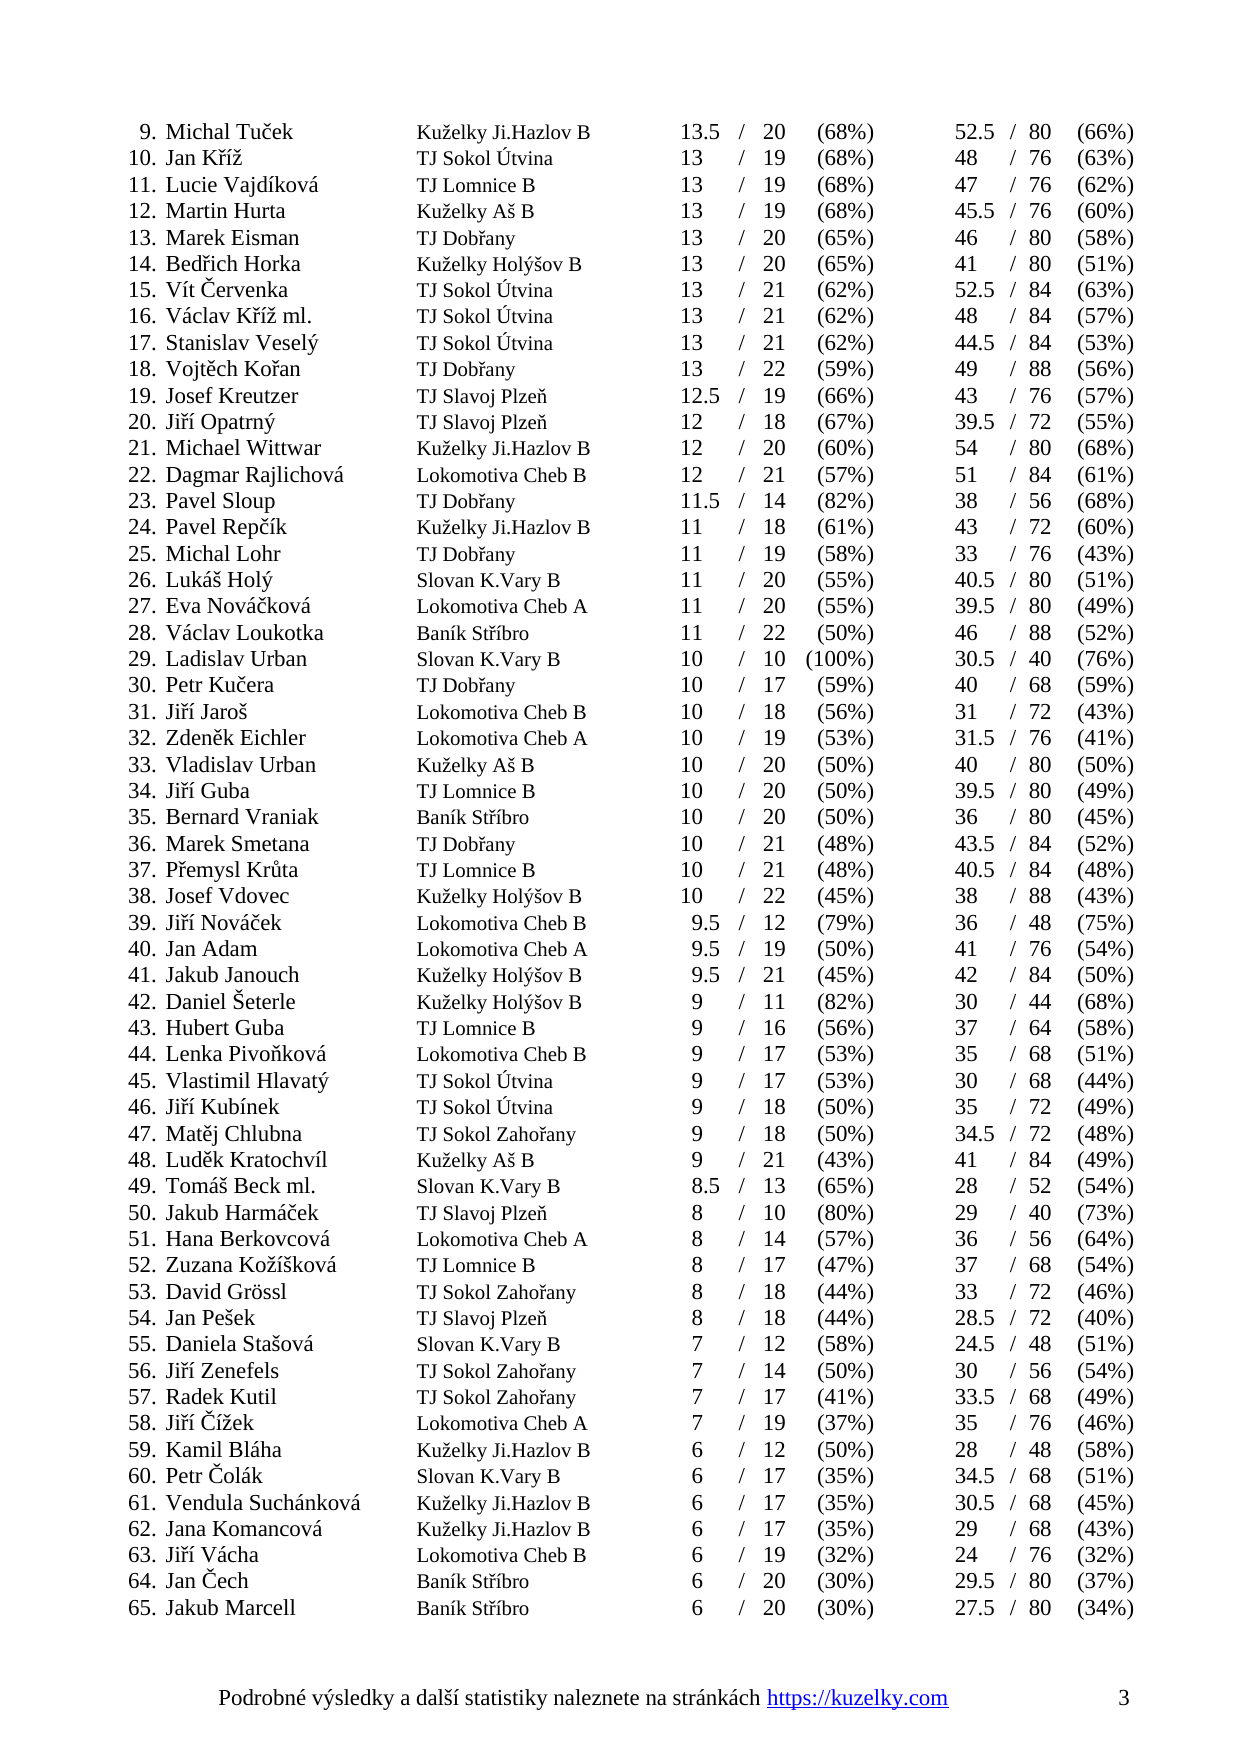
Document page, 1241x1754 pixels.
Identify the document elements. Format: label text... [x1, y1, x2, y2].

text 65. Jakub Marcell Baník Stříbro 6 / 20 (30%) 27.5 / 80 (34%) [106, 1594, 1134, 1620]
text 37. Přemysl Krůta TJ Lomnice B 10 / 21 (48%) 40.5 / 84 (48%) [106, 856, 1134, 882]
text 21. Michael Wittwar Kuželky Ji.Hazlov B 12 / 20 (60%) 54 / 80 (68%) [106, 434, 1134, 461]
text 57. Radek Kutil TJ Sokol Zahořany 7 / 17 (41%) 33.5 / 68 (49%) [106, 1383, 1134, 1409]
text 58. Jiří Čížek Lokomotiva Cheb A 7 / 19 (37%) 35 / 76 (46%) [106, 1409, 1134, 1436]
text 16. Václav Kříž ml. TJ Sokol Útvina 13 / 21 (62%) 48 / 84 (57%) [106, 303, 1134, 329]
text 35. Bernard Vraniak Baník Stříbro 10 / 20 (50%) 36 / 80 (45%) [106, 803, 1134, 830]
text 25. Michal Lohr TJ Dobřany 11 / 19 (58%) 33 / 76 (43%) [106, 540, 1134, 566]
text 49. Tomáš Beck ml. Slovan K.Vary B 8.5 / 13 (65%) 28 / 52 (54%) [106, 1172, 1134, 1199]
text 32. Zdeněk Eichler Lokomotiva Cheb A 10 / 19 (53%) 31.5 / 76 (41%) [106, 724, 1134, 751]
text 41. Jakub Janouch Kuželky Holýšov B 9.5 / 21 (45%) 42 / 84 (50%) [106, 961, 1134, 988]
text 62. Jana Komancová Kuželky Ji.Hazlov B 6 / 17 (35%) 29 / 68 (43%) [106, 1515, 1134, 1541]
text 19. Josef Kreutzer TJ Slavoj Plzeň 12.5 / 19 (66%) 43 / 76 (57%) [106, 382, 1134, 408]
text 13. Marek Eisman TJ Dobřany 13 / 20 (65%) 46 / 80 (58%) [106, 223, 1134, 250]
text 40. Jan Adam Lokomotiva Cheb A 9.5 / 19 (50%) 41 / 76 (54%) [106, 935, 1134, 961]
text 56. Jiří Zenefels TJ Sokol Zahořany 7 / 14 (50%) 30 / 56 (54%) [106, 1357, 1134, 1383]
text 26. Lukáš Holý Slovan K.Vary B 11 / 20 (55%) 40.5 / 80 (51%) [106, 566, 1134, 592]
text 53. David Grössl TJ Sokol Zahořany 8 / 18 (44%) 33 / 72 (46%) [106, 1278, 1134, 1304]
text 44. Lenka Pivoňková Lokomotiva Cheb B 9 / 17 (53%) 35 / 68 (51%) [106, 1041, 1134, 1067]
text 12. Martin Hurta Kuželky Aš B 13 / 19 (68%) 45.5 / 76 (60%) [106, 197, 1134, 223]
text 63. Jiří Vácha Lokomotiva Cheb B 6 / 19 (32%) 24 / 76 (32%) [106, 1541, 1134, 1568]
text 11. Lucie Vajdíková TJ Lomnice B 13 / 19 (68%) 47 / 76 (62%) [106, 171, 1134, 197]
text 47. Matěj Chlubna TJ Sokol Zahořany 9 / 18 (50%) 34.5 / 72 (48%) [106, 1119, 1134, 1146]
text 39. Jiří Nováček Lokomotiva Cheb B 9.5 / 12 (79%) 36 / 48 (75%) [106, 909, 1134, 935]
text 15. Vít Červenka TJ Sokol Útvina 13 / 21 (62%) 52.5 / 84 (63%) [106, 276, 1134, 303]
text 24. Pavel Repčík Kuželky Ji.Hazlov B 11 / 18 (61%) 43 / 72 (60%) [106, 513, 1134, 540]
text 42. Daniel Šeterle Kuželky Holýšov B 9 / 11 (82%) 30 / 44 (68%) [106, 988, 1134, 1014]
text 29. Ladislav Urban Slovan K.Vary B 10 / 10 (100%) 30.5 / 40 (76%) [106, 645, 1134, 672]
text 34. Jiří Guba TJ Lomnice B 10 / 20 (50%) 39.5 / 80 (49%) [106, 777, 1134, 803]
text 46. Jiří Kubínek TJ Sokol Útvina 9 / 18 (50%) 35 / 72 (49%) [106, 1093, 1134, 1119]
text 9. Michal Tuček Kuželky Ji.Hazlov B 13.5 / 20 (68%) 52.5 / 80 (66%) [106, 118, 1134, 144]
text 38. Josef Vdovec Kuželky Holýšov B 10 / 22 (45%) 38 / 88 (43%) [106, 882, 1134, 909]
text 18. Vojtěch Kořan TJ Dobřany 13 / 22 (59%) 49 / 88 (56%) [106, 355, 1134, 382]
text 59. Kamil Bláha Kuželky Ji.Hazlov B 6 / 12 (50%) 28 / 48 (58%) [106, 1436, 1134, 1462]
text 23. Pavel Sloup TJ Dobřany 11.5 / 14 (82%) 38 / 56 (68%) [106, 487, 1134, 513]
text 22. Dagmar Rajlichová Lokomotiva Cheb B 12 / 21 (57%) 51 / 84 (61%) [106, 461, 1134, 487]
text 54. Jan Pešek TJ Slavoj Plzeň 8 / 18 (44%) 28.5 / 72 (40%) [106, 1304, 1134, 1330]
text 20. Jiří Opatrný TJ Slavoj Plzeň 12 / 18 (67%) 39.5 / 72 (55%) [106, 408, 1134, 434]
text 10. Jan Kříž TJ Sokol Útvina 13 / 19 (68%) 48 / 76 (63%) [106, 144, 1134, 171]
text 52. Zuzana Kožíšková TJ Lomnice B 8 / 17 (47%) 37 / 68 (54%) [106, 1251, 1134, 1278]
text 31. Jiří Jaroš Lokomotiva Cheb B 10 / 18 (56%) 31 / 72 (43%) [106, 698, 1134, 724]
text 17. Stanislav Veselý TJ Sokol Útvina 13 / 21 (62%) 44.5 / 84 (53%) [106, 329, 1134, 355]
text 60. Petr Čolák Slovan K.Vary B 6 / 17 (35%) 34.5 / 68 (51%) [106, 1462, 1134, 1488]
text 45. Vlastimil Hlavatý TJ Sokol Útvina 9 / 17 (53%) 30 / 68 (44%) [106, 1067, 1134, 1093]
text 43. Hubert Guba TJ Lomnice B 9 / 16 (56%) 37 / 64 (58%) [106, 1014, 1134, 1041]
text 33. Vladislav Urban Kuželky Aš B 10 / 20 (50%) 40 / 80 (50%) [106, 751, 1134, 777]
text 48. Luděk Kratochvíl Kuželky Aš B 9 / 21 (43%) 41 / 84 (49%) [106, 1146, 1134, 1172]
text 28. Václav Loukotka Baník Stříbro 11 / 22 (50%) 46 / 88 (52%) [106, 619, 1134, 645]
text 36. Marek Smetana TJ Dobřany 10 / 21 (48%) 43.5 / 84 (52%) [106, 830, 1134, 856]
text 51. Hana Berkovcová Lokomotiva Cheb A 8 / 14 (57%) 36 / 56 (64%) [106, 1225, 1134, 1251]
text 55. Daniela Stašová Slovan K.Vary B 7 / 12 (58%) 24.5 / 48 (51%) [106, 1330, 1134, 1357]
text 50. Jakub Harmáček TJ Slavoj Plzeň 8 / 10 (80%) 29 / 40 (73%) [106, 1199, 1134, 1225]
text 61. Vendula Suchánková Kuželky Ji.Hazlov B 6 / 17 (35%) 30.5 / 68 (45%) [106, 1488, 1134, 1515]
text 64. Jan Čech Baník Stříbro 6 / 20 (30%) 29.5 / 80 (37%) [106, 1568, 1134, 1594]
text 14. Bedřich Horka Kuželky Holýšov B 13 / 20 (65%) 41 / 80 (51%) [106, 250, 1134, 276]
text 27. Eva Nováčková Lokomotiva Cheb A 11 / 20 (55%) 39.5 / 80 (49%) [106, 592, 1134, 619]
text 30. Petr Kučera TJ Dobřany 10 / 17 (59%) 40 / 68 (59%) [106, 672, 1134, 698]
